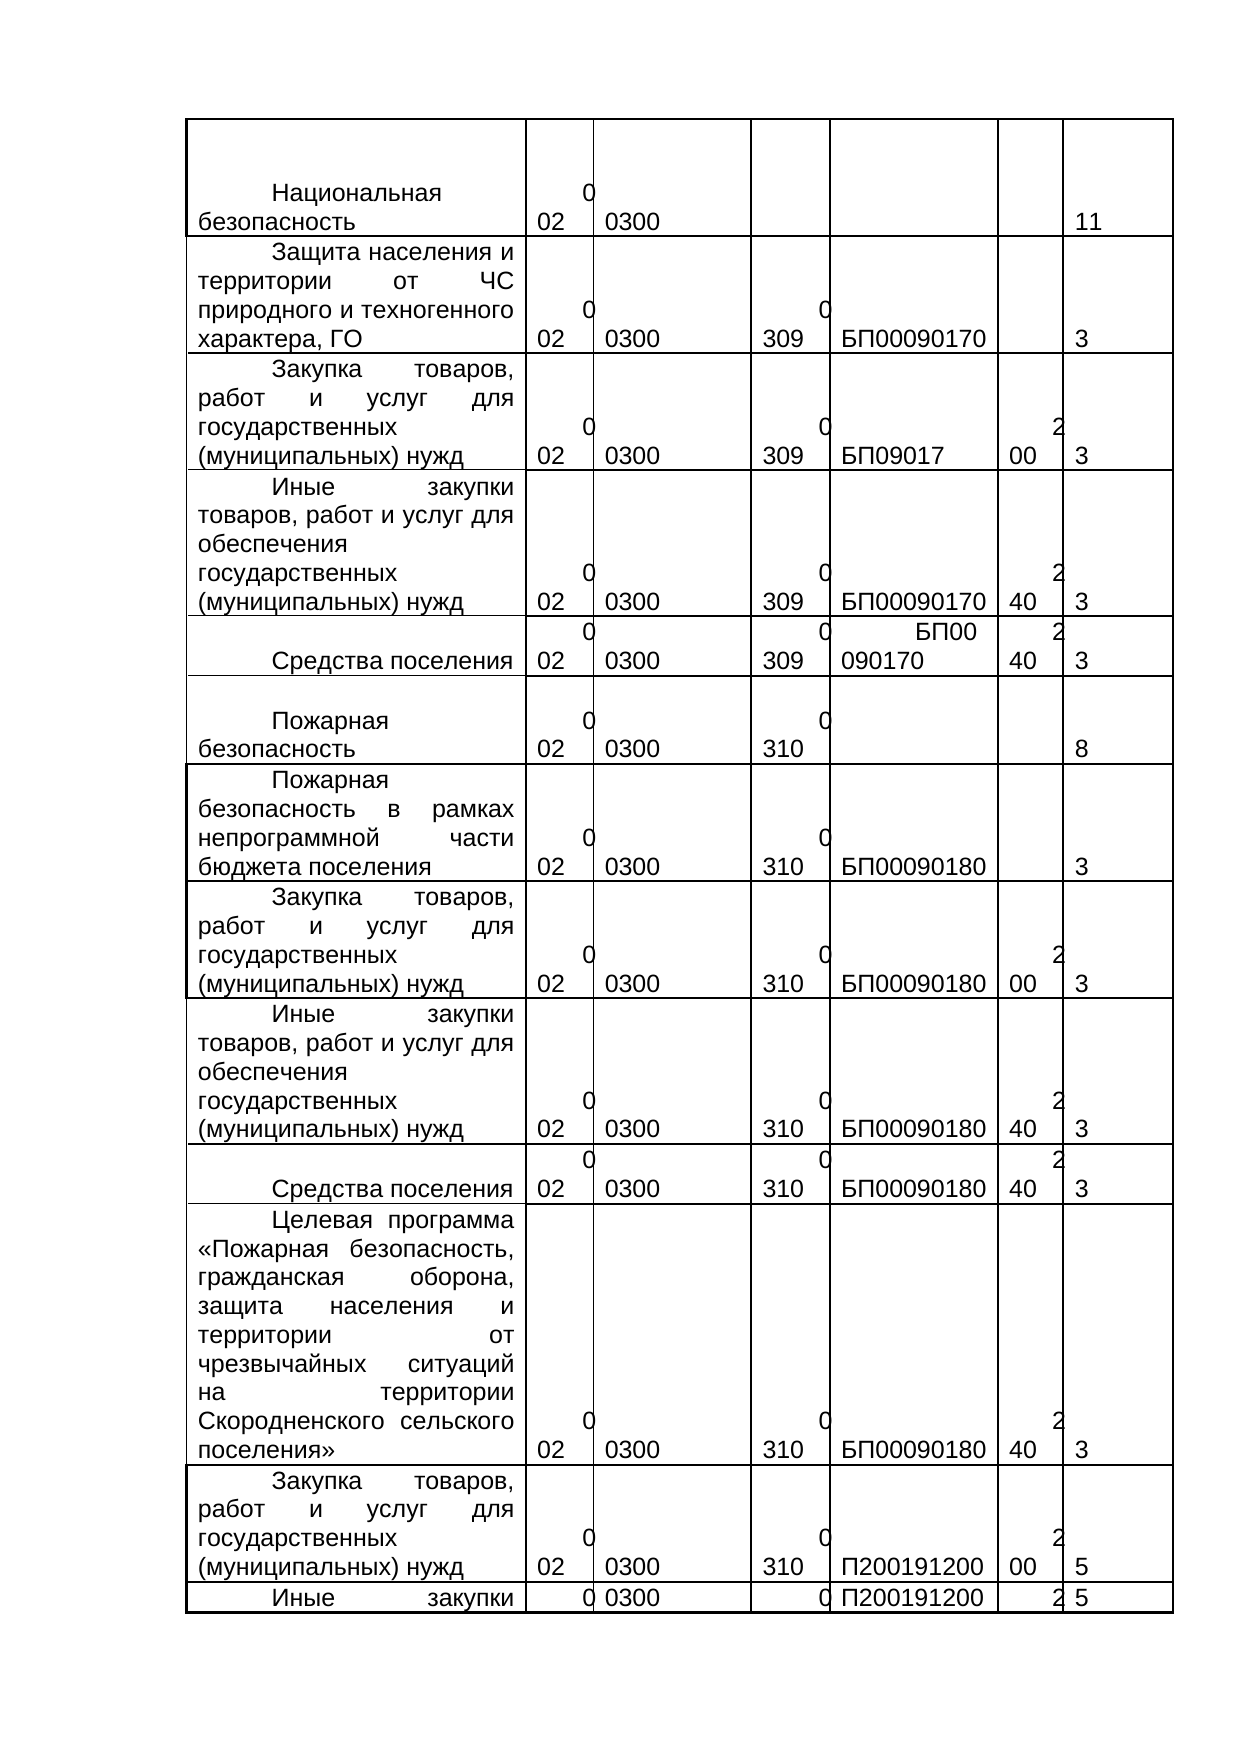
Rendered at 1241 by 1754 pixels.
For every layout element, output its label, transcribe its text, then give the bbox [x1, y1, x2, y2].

table_cell Закупка товаров, работ и услуг для государственных (муниципальных) нужд [187, 352, 525, 469]
table_cell 002 [527, 1583, 593, 1611]
table_cell 0310 [752, 999, 829, 1143]
table_cell 0300 [594, 617, 750, 675]
table_cell 0300 [594, 120, 750, 235]
table_cell Пожарная безопасность в рамках непрограммной части бюджета поселения [188, 765, 525, 880]
table_cell 0300 [594, 471, 750, 615]
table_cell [188, 1583, 525, 1611]
table_cell 11 [1064, 120, 1172, 235]
table_cell 0310 [752, 1145, 829, 1203]
table_cell БП00090180 [831, 1205, 997, 1463]
table_cell Иные закупки товаров, работ и услуг для обеспечения государственных (муниципальных) нужд [187, 999, 525, 1143]
table_cell 0310 [752, 1205, 829, 1463]
table_cell 002 [527, 882, 593, 997]
table_cell 3 [1064, 237, 1172, 352]
table_cell 002 [527, 1466, 593, 1581]
table_cell 3 [1064, 1205, 1172, 1463]
table_cell 0309 [752, 354, 829, 469]
table_cell 0300 [594, 765, 750, 880]
table_cell БП09017 [831, 354, 997, 469]
table_cell 200 [999, 1466, 1062, 1581]
table_cell [752, 120, 829, 235]
table_cell 0300 [594, 1145, 750, 1203]
table_cell П200191200 [831, 1466, 997, 1581]
table_cell 3 [1064, 999, 1172, 1143]
table_cell 200 [999, 354, 1062, 469]
table_cell 240 [999, 1145, 1062, 1203]
table_cell 5 [1064, 1466, 1172, 1581]
table_cell 0309 [752, 617, 829, 675]
table_cell [831, 677, 997, 763]
table_cell 8 [1064, 677, 1172, 763]
table_cell 240 [999, 1205, 1062, 1463]
table_cell 240 [999, 1583, 1062, 1611]
table_cell 3 [1064, 882, 1172, 997]
table_cell Средства поселения [187, 615, 525, 675]
table_cell 0300 [594, 1205, 750, 1463]
table_cell 0300 [594, 1583, 750, 1611]
table_cell Закупка товаров, работ и услуг для государственных (муниципальных) нужд [188, 1466, 525, 1581]
table_cell 0310 [752, 677, 829, 763]
table_cell [999, 120, 1062, 235]
table_cell 0300 [594, 237, 750, 352]
table_cell БП00090180 [831, 765, 997, 880]
table_cell 0300 [594, 677, 750, 763]
table_cell 002 [527, 1205, 593, 1463]
table_cell 240 [999, 471, 1062, 615]
table_cell Иные закупки товаров, работ и услуг для обеспечения государственных (муниципальных) нужд [187, 469, 525, 615]
table_cell 3 [1064, 471, 1172, 615]
table_cell БП00090180 [831, 1145, 997, 1203]
table_cell 0310 [752, 882, 829, 997]
table_cell Защита населения и территории от ЧС природного и техногенного характера, ГО [187, 237, 525, 352]
table_cell 3 [1064, 617, 1172, 675]
table_cell 002 [527, 617, 593, 675]
table_cell 002 [527, 471, 593, 615]
table_cell 3 [1064, 354, 1172, 469]
table_cell 200 [999, 882, 1062, 997]
table_cell [999, 765, 1062, 880]
table_cell 5 [1064, 1583, 1172, 1611]
table_cell 0300 [594, 1466, 750, 1581]
table_cell Закупка товаров, работ и услуг для государственных (муниципальных) нужд [188, 882, 525, 997]
table_cell 002 [527, 765, 593, 880]
table_cell 240 [999, 999, 1062, 1143]
table_cell 002 [527, 1145, 593, 1203]
table_cell БП00090180 [831, 999, 997, 1143]
table_cell Средства поселения [187, 1143, 525, 1203]
table_cell П200191200 [831, 1583, 997, 1611]
table_cell 0300 [594, 999, 750, 1143]
table_cell 0310 [752, 765, 829, 880]
table_cell 002 [527, 677, 593, 763]
table_cell 3 [1064, 1145, 1172, 1203]
table_cell 002 [527, 237, 593, 352]
table_cell 002 [527, 354, 593, 469]
table_cell 0300 [594, 882, 750, 997]
table_cell БП00090170 [831, 471, 997, 615]
table_cell Национальная безопасность [188, 120, 525, 235]
table_cell 0309 [752, 237, 829, 352]
table_cell 3 [1064, 765, 1172, 880]
table_cell 0310 [752, 1583, 829, 1611]
table_cell 240 [999, 617, 1062, 675]
table_cell [999, 237, 1062, 352]
table_cell БП00090170 [831, 237, 997, 352]
table_cell 002 [527, 120, 593, 235]
table_cell 0310 [752, 1466, 829, 1581]
table_cell Пожарная безопасность [187, 675, 525, 763]
table_cell [999, 677, 1062, 763]
table_cell 0300 [594, 354, 750, 469]
table_cell БП00090170 [831, 617, 997, 675]
table_cell [831, 120, 997, 235]
table_cell БП00090180 [831, 882, 997, 997]
table_cell 0309 [752, 471, 829, 615]
table_cell 002 [527, 999, 593, 1143]
table_cell Целевая программа «Пожарная безопасность, гражданская оборона, защита населения и территории от чрезвычайных ситуаций на территории Скородненского сельского поселения» [187, 1203, 525, 1463]
